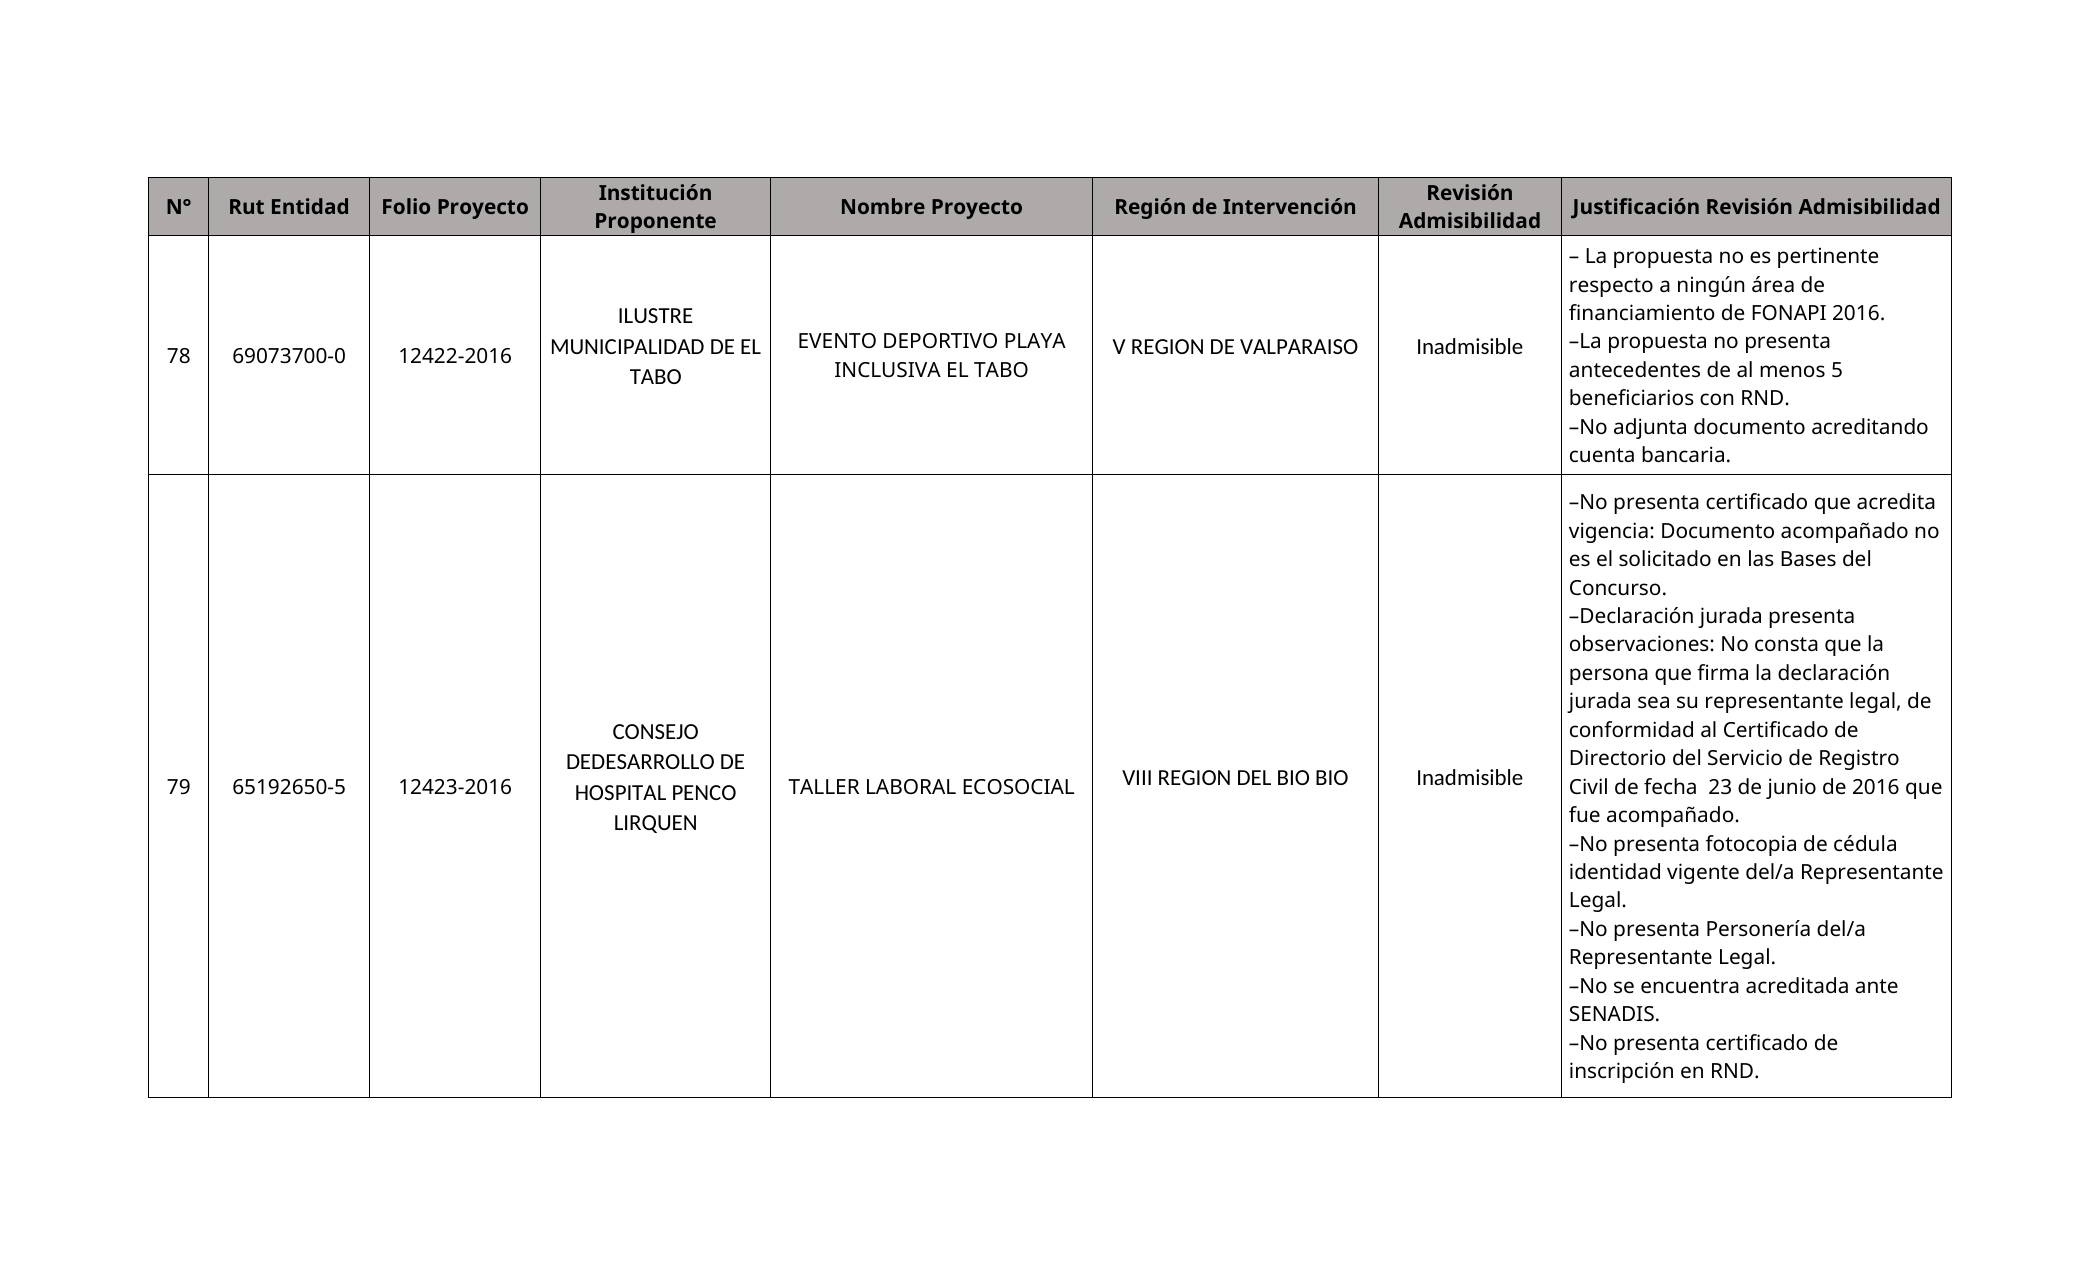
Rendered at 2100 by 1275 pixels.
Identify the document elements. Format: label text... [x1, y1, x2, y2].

table_cell 78 [149, 236, 208, 474]
table_cell 12422-2016 [370, 236, 540, 474]
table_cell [1562, 475, 1951, 1097]
table_header Revisión Admisibilidad [1379, 178, 1561, 235]
table_header Rut Entidad [209, 178, 369, 235]
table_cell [541, 475, 770, 1097]
table_header Institución Proponente [541, 178, 770, 235]
table_cell EVENTO DEPORTIVO PLAYA INCLUSIVA EL TABO [771, 236, 1092, 474]
table_cell Inadmisible [1379, 236, 1561, 474]
table_cell 12423-2016 [370, 475, 540, 1097]
table_cell 69073700-0 [209, 236, 369, 474]
table_header Justificación Revisión Admisibilidad [1562, 178, 1951, 235]
table_cell TALLER LABORAL ECOSOCIAL [771, 475, 1092, 1097]
table_cell – La propuesta no es pertinente respecto a ningún área de financiamiento de FONAPI 2016. –La propuesta no presenta antecedentes de al menos 5 beneficiarios con RND. –No adjunta documento acreditando cuenta bancaria. [1562, 236, 1951, 474]
table_header Nombre Proyecto [771, 178, 1092, 235]
table_header N° [149, 178, 208, 235]
table_cell V REGION DE VALPARAISO [1093, 236, 1378, 474]
table_header Región de Intervención [1093, 178, 1378, 235]
table_cell ILUSTRE MUNICIPALIDAD DE EL TABO [541, 236, 770, 474]
table_cell 65192650-5 [209, 475, 369, 1097]
table_header Folio Proyecto [370, 178, 540, 235]
table_cell VIII REGION DEL BIO BIO [1093, 475, 1378, 1097]
table_cell Inadmisible [1379, 475, 1561, 1097]
table_cell 79 [149, 475, 208, 1097]
